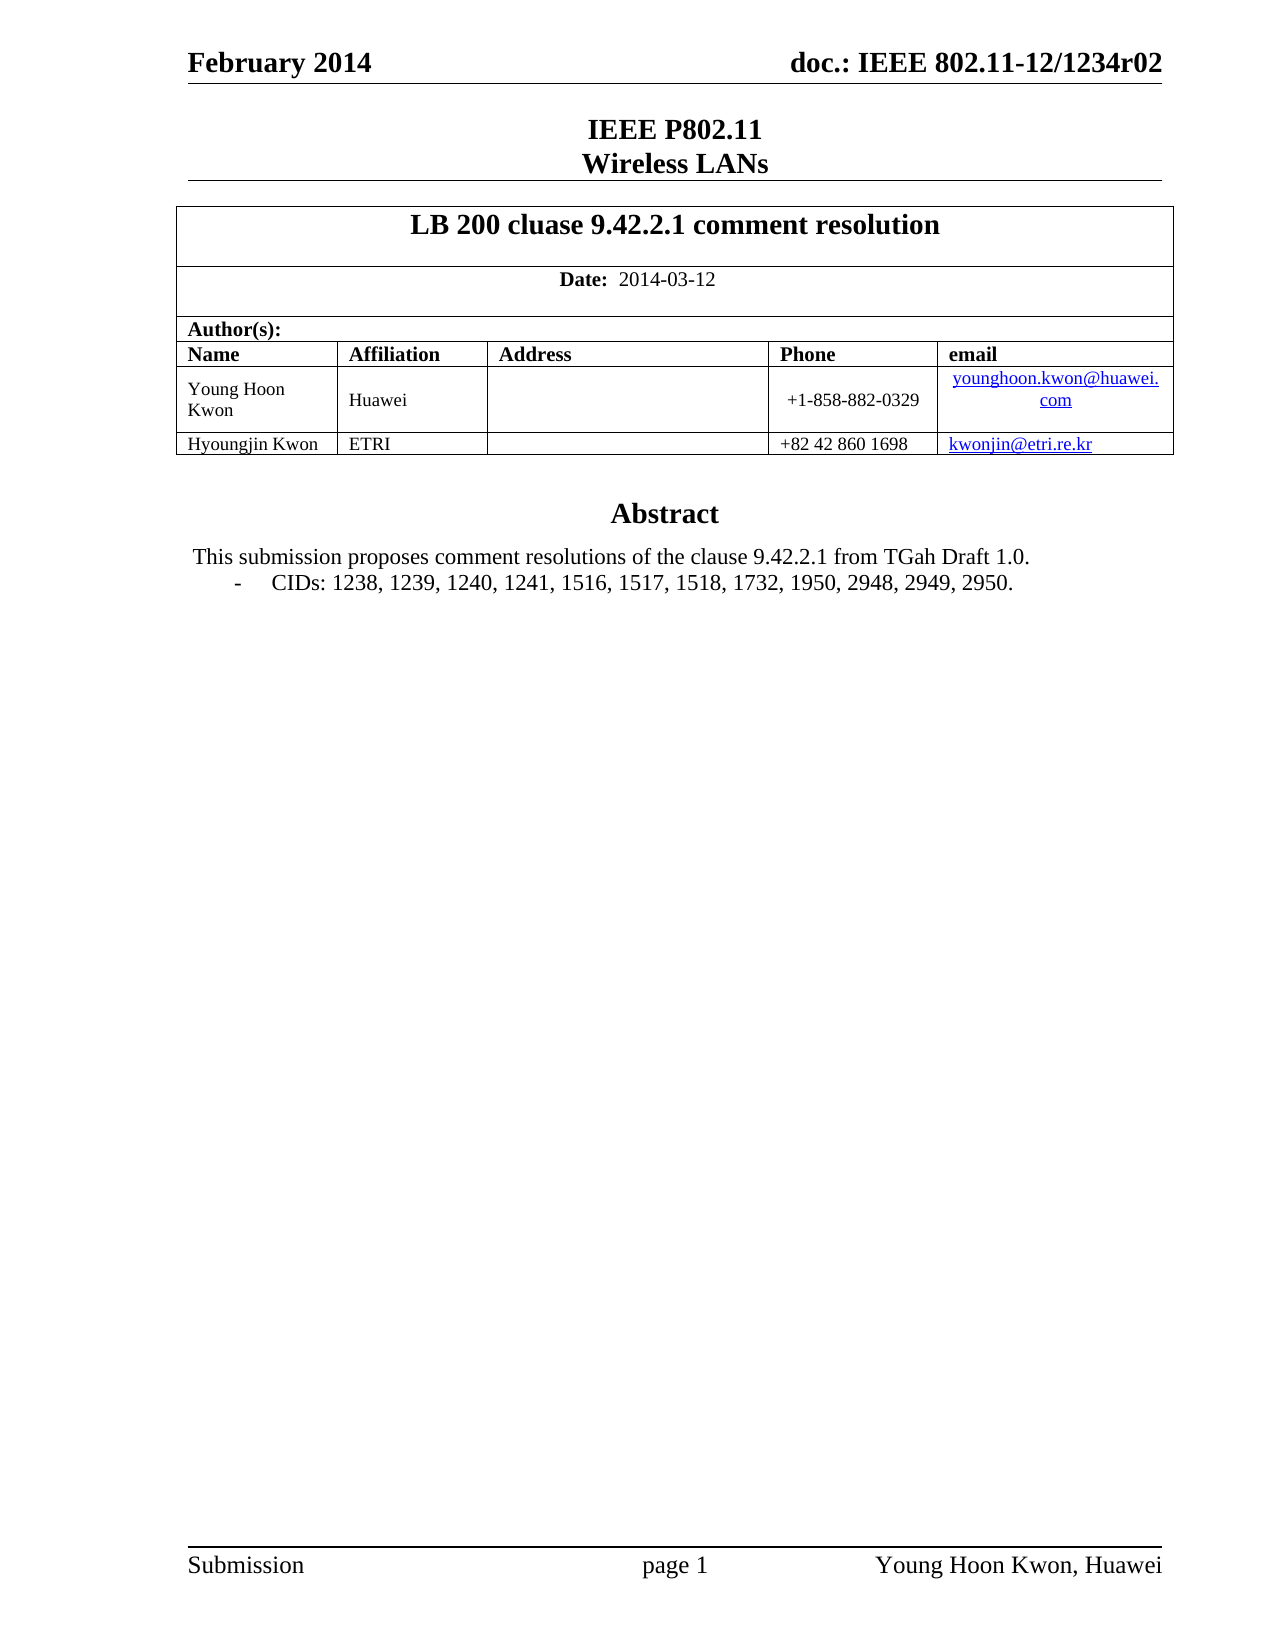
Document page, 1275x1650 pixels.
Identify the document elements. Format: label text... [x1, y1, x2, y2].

table_cell kwonjin@etri.re.kr [938, 433, 1173, 454]
table_cell younghoon.kwon@huawei.com [938, 367, 1173, 432]
table_cell Huawei [338, 367, 487, 432]
table_cell Phone [769, 342, 937, 366]
table_cell [488, 367, 768, 432]
table_cell Address [488, 342, 768, 366]
table_cell +82 42 860 1698 [769, 433, 937, 454]
table_cell ETRI [338, 433, 487, 454]
text IEEE P802.11 Wireless LANs [187, 112, 1162, 181]
table_cell Affiliation [338, 342, 487, 366]
table_cell email [938, 342, 1173, 366]
table_cell Date: 2014-03-12 [177, 267, 1173, 316]
table_cell Hyoungjin Kwon [177, 433, 337, 454]
table_cell +1-858-882-0329 [769, 367, 937, 432]
table_header LB 200 cluase 9.42.2.1 comment resolution [177, 207, 1173, 266]
table_cell Young Hoon Kwon [177, 367, 337, 432]
table_cell Name [177, 342, 337, 366]
table_cell [488, 433, 768, 454]
table_cell Author(s): [177, 317, 1173, 341]
